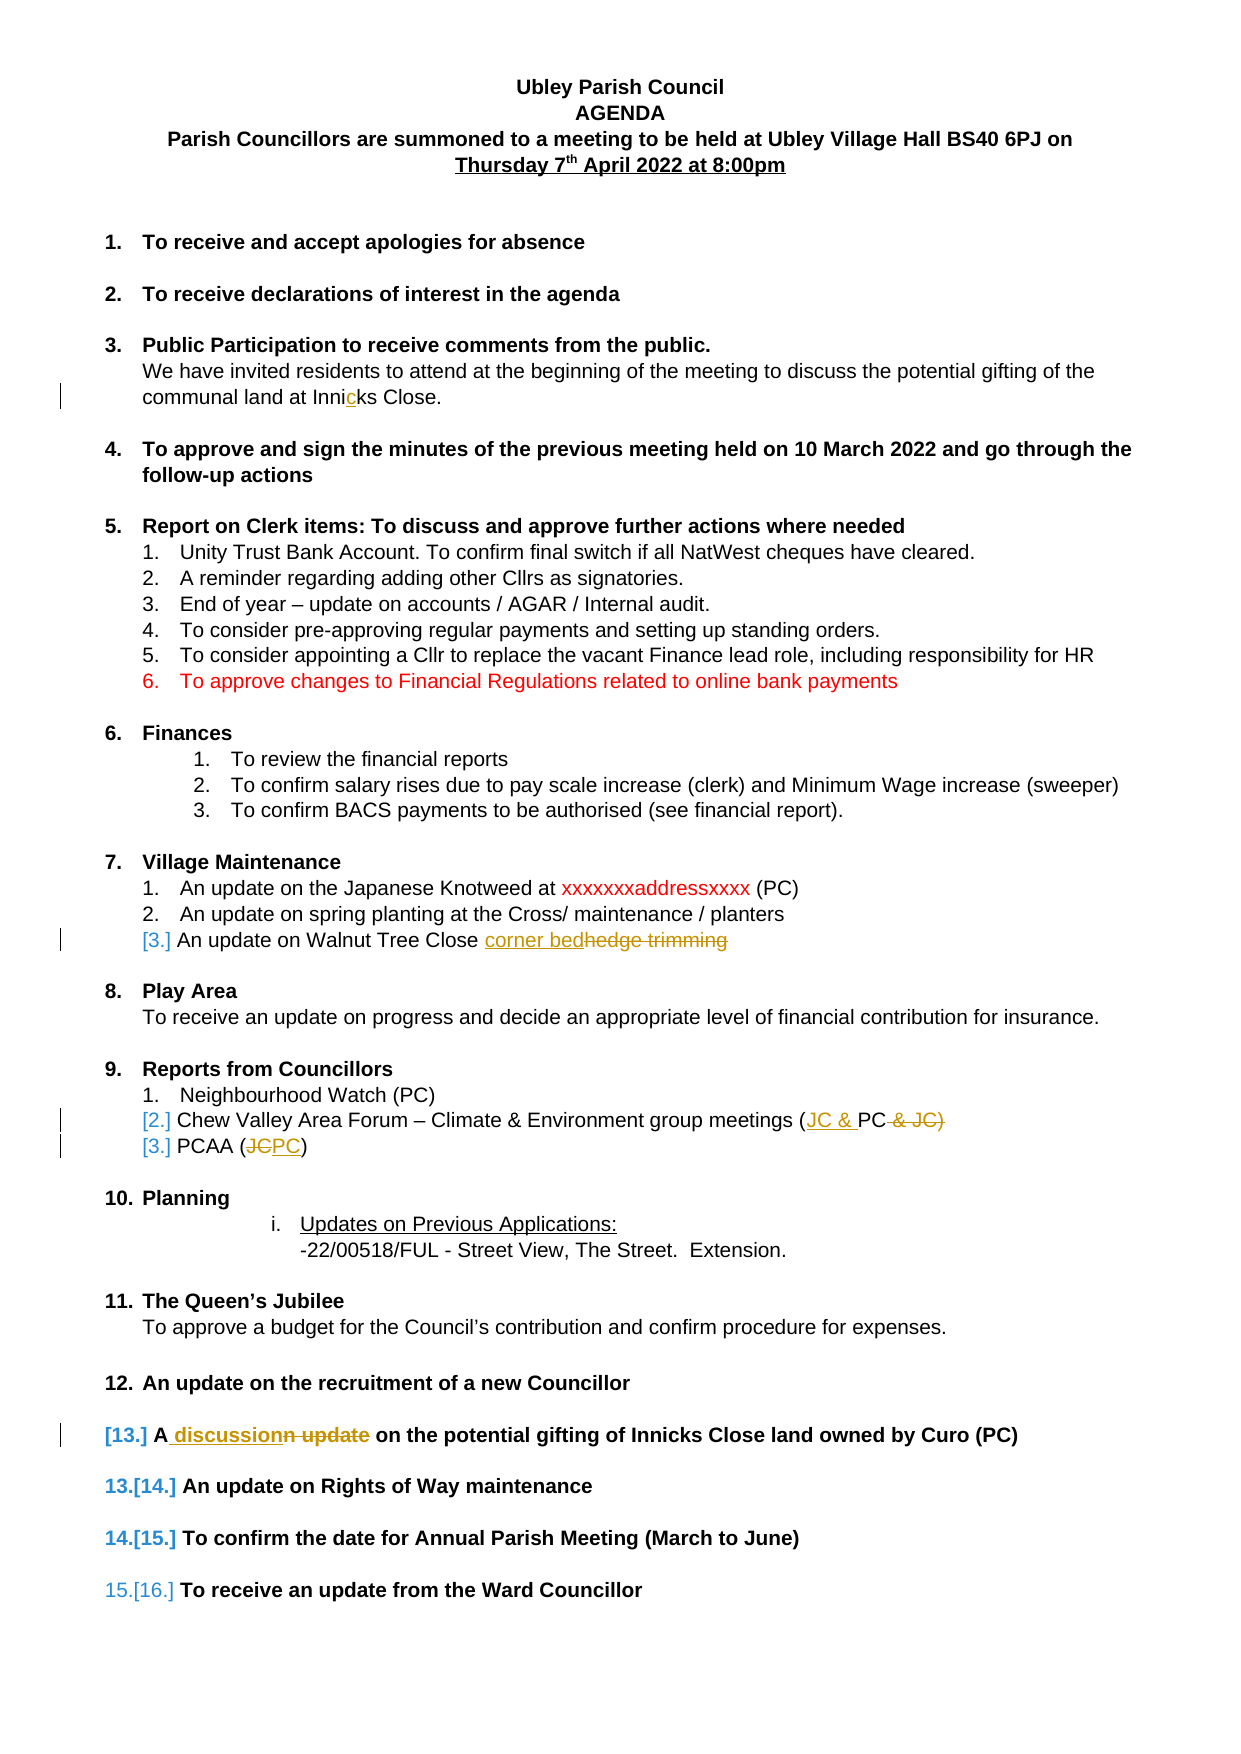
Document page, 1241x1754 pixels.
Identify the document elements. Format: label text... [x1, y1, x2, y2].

list The Queen’s Jubilee [104, 1289, 1165, 1313]
list To receive an update from the Ward Councillor [104, 1578, 1165, 1602]
list To consider appointing a Cllr to replace the vacant Finance lead role, including responsibility for HR [142, 643, 1165, 667]
text We have invited residents to attend at the beginning of the meeting to discuss the potential gifting of the communal land at Inniks Close. [142, 359, 1165, 409]
text To receive an update on progress and decide an appropriate level of financial contribution for insurance. [142, 1005, 1165, 1029]
list A reminder regarding adding other Cllrs as signatories. [142, 566, 1165, 590]
text Thursday 7th April 2022 at 8:00pm [75, 152, 1165, 176]
list An update on the recruitment of a new Councillor [104, 1371, 1165, 1395]
list End of year – update on accounts / AGAR / Internal audit. [142, 592, 1165, 616]
list To confirm the date for Annual Parish Meeting (March to June) [104, 1526, 1165, 1550]
list To review the financial reports [193, 747, 1165, 771]
list PCAA () [142, 1134, 1165, 1158]
list Unity Trust Bank Account. To confirm final switch if all NatWest cheques have cleared. [142, 540, 1165, 564]
list To confirm salary rises due to pay scale increase (clerk) and Minimum Wage increase (sweeper) [193, 772, 1165, 796]
list Public Participation to receive comments from the public. [104, 333, 1165, 357]
list Planning [104, 1186, 1165, 1210]
list An update on spring planting at the Cross/ maintenance / planters [142, 902, 1165, 926]
list An update on Rights of Way maintenance [104, 1474, 1165, 1498]
text Ubley Parish Council [75, 75, 1165, 99]
list An update on the Japanese Knotweed at xxxxxxxaddressxxxx (PC) [142, 876, 1165, 900]
text To approve a budget for the Council’s contribution and confirm procedure for expenses. [142, 1315, 1165, 1339]
text AGENDA [75, 101, 1165, 125]
list Report on Clerk items: To discuss and approve further actions where needed [104, 514, 1165, 538]
list To confirm BACS payments to be authorised (see financial report). [193, 798, 1165, 822]
list Updates on Previous Applications: [281, 1212, 1165, 1236]
list Finances [104, 721, 1165, 745]
text Parish Councillors are summoned to a meeting to be held at Ubley Village Hall BS40 6PJ on [75, 127, 1165, 151]
list To receive and accept apologies for absence [104, 230, 1165, 254]
list Reports from Councillors [104, 1057, 1165, 1081]
text -22/00518/FUL - Street View, The Street. Extension. [75, 1237, 1165, 1261]
list To approve changes to Financial Regulations related to online bank payments [142, 669, 1165, 693]
list An update on Walnut Tree Close [142, 927, 1165, 951]
list To approve and sign the minutes of the previous meeting held on 10 March 2022 and go through the follow-up actions [104, 437, 1165, 486]
list A on the potential gifting of Innicks Close land owned by Curo (PC) [104, 1423, 1165, 1447]
list To receive declarations of interest in the agenda [104, 282, 1165, 306]
list Play Area [104, 979, 1165, 1003]
list To consider pre-approving regular payments and setting up standing orders. [142, 617, 1165, 641]
list Chew Valley Area Forum – Climate & Environment group meetings (PC [142, 1108, 1165, 1132]
list Neighbourhood Watch (PC) [142, 1082, 1165, 1106]
list Village Maintenance [104, 850, 1165, 874]
